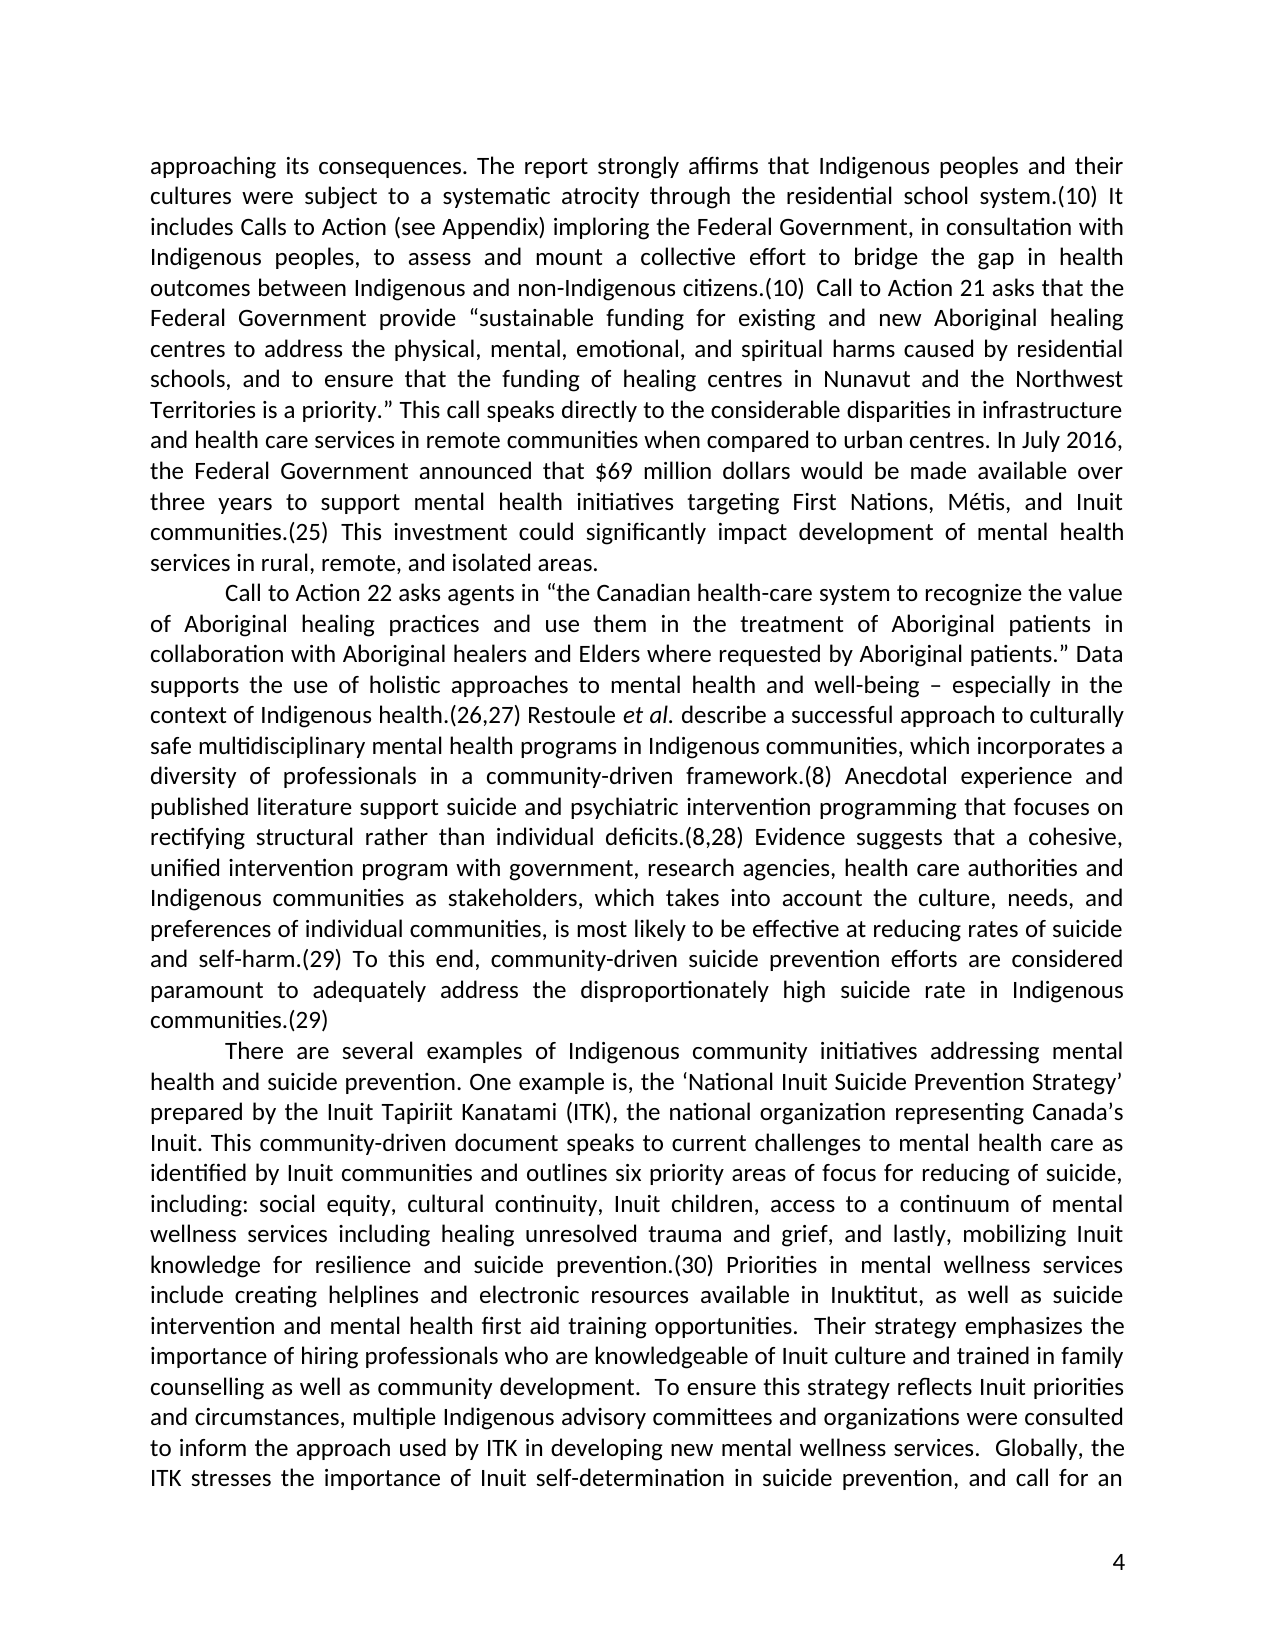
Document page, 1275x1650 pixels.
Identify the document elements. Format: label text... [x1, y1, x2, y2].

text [150, 150, 1125, 577]
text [150, 1035, 1125, 1493]
text Call to Action 22 asks agents in “the Canadian health-care system to recognize the value of Aboriginal healing practices and use them in the treatment of Aboriginal patients in collaboration with Aboriginal healers and Elders where requested by Aboriginal patients.” Data supports the use of holistic approaches to mental health and well-being – especially in the context of Indigenous health.(26,27) Restoule et al. describe a successful approach to culturally safe multidisciplinary mental health programs in Indigenous communities, which incorporates a diversity of professionals in a community-driven framework.(8) Anecdotal experience and published literature support suicide and psychiatric intervention programming that focuses on rectifying structural rather than individual deficits.(8,28) Evidence suggests that a cohesive, unified intervention program with government, research agencies, health care authorities and Indigenous communities as stakeholders, which takes into account the culture, needs, and preferences of individual communities, is most likely to be effective at reducing rates of suicide and self-harm.(29) To this end, community-driven suicide prevention efforts are considered paramount to adequately address the disproportionately high suicide rate in Indigenous communities.(29) [150, 577, 1125, 1035]
